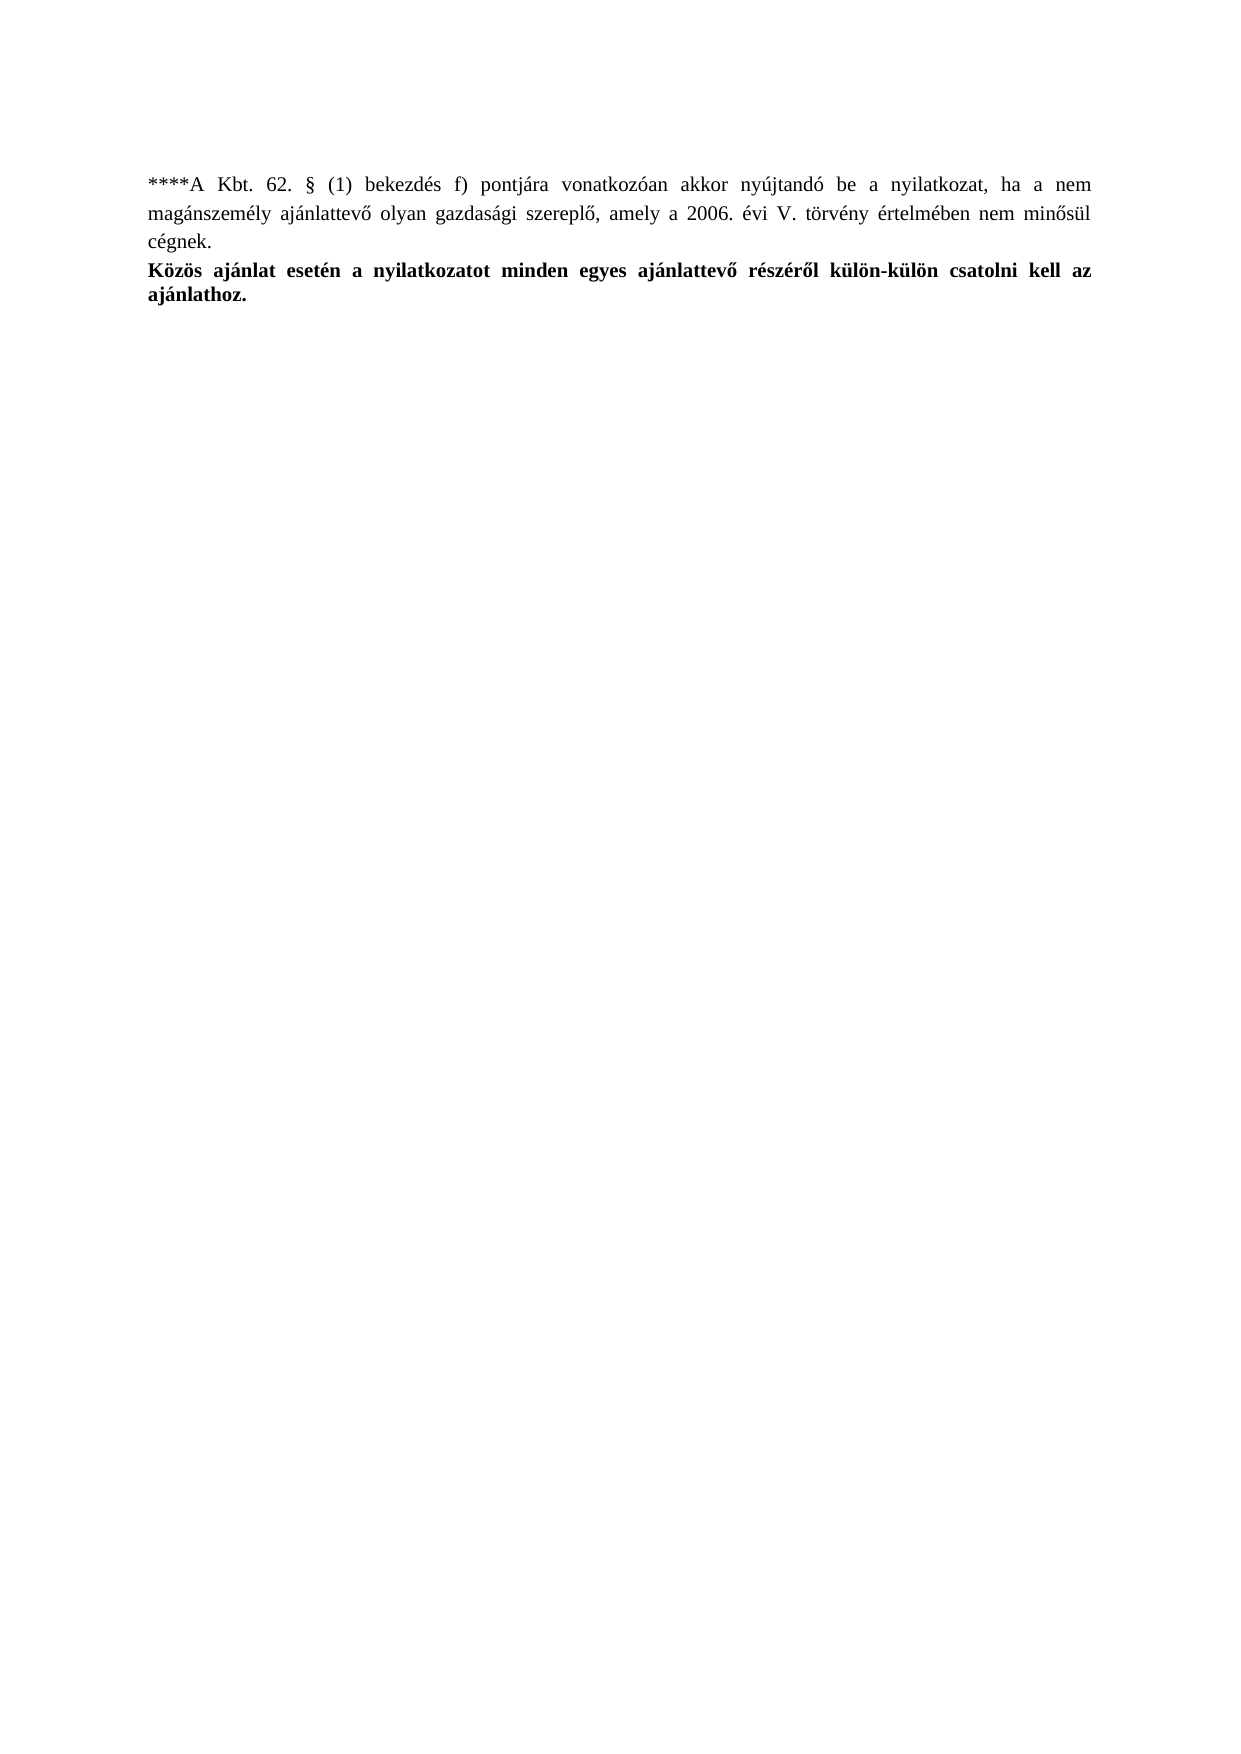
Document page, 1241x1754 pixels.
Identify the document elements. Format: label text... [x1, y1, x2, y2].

text ****A Kbt. 62. § (1) bekezdés f) pontjára vonatkozóan akkor nyújtandó be a nyilatkozat, ha a nem magánszemély ajánlattevő olyan gazdasági szereplő, amely a 2006. évi V. törvény értelmében nem minősül cégnek. [148, 172, 1093, 253]
text Közös ajánlat esetén a nyilatkozatot minden egyes ajánlattevő részéről külön-külön csatolni kell az ajánlathoz. [148, 258, 1093, 306]
